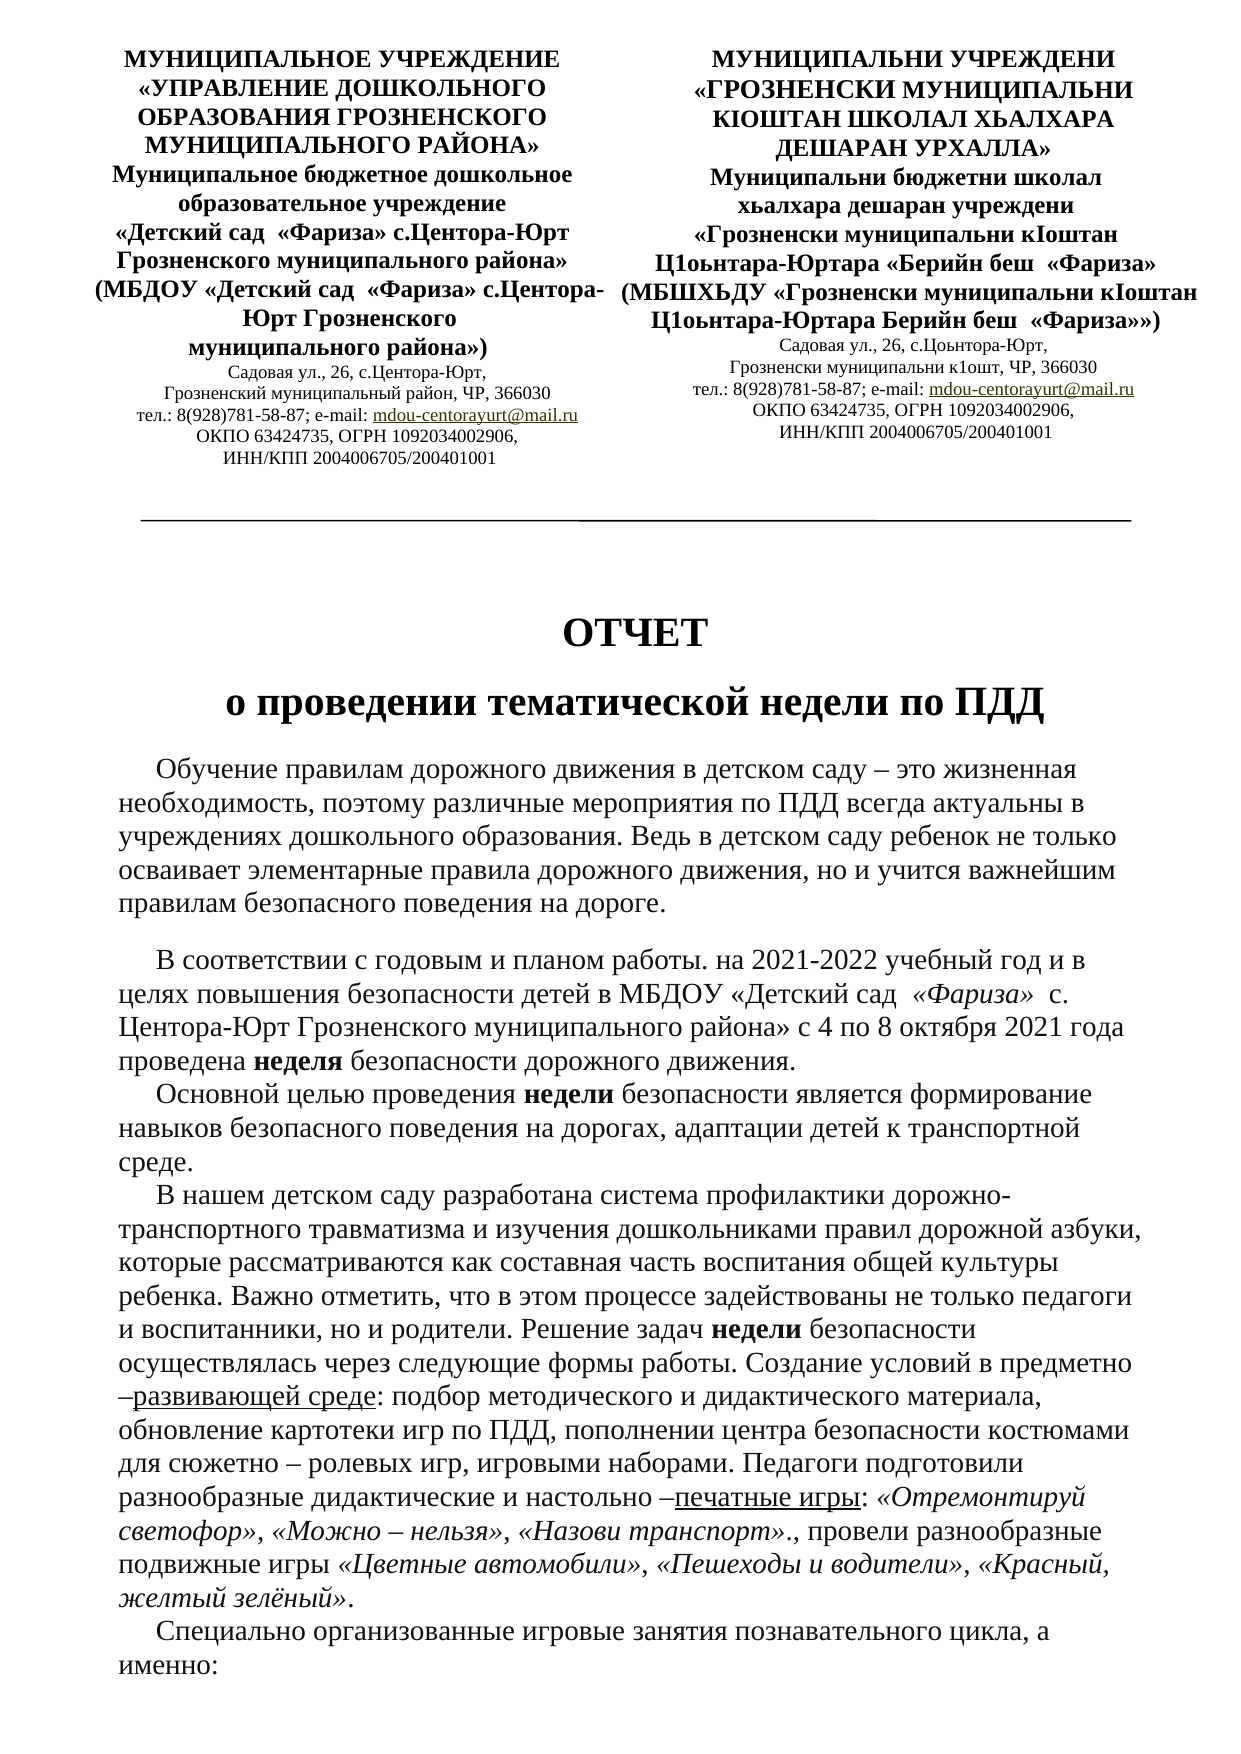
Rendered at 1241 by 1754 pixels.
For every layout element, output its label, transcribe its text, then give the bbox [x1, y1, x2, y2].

table_header МУНИЦИПАЛЬНОЕ УЧРЕЖДЕНИЕ «УПРАВЛЕНИЕ ДОШКОЛЬНОГО ОБРАЗОВАНИЯ ГРОЗНЕНСКОГО МУНИЦИПАЛЬНОГО РАЙОНА» Муниципальное бюджетное дошкольное образовательное учреждение «Детский сад «Фариза» с.Центора-Юрт Грозненского муниципального района» (МБДОУ «Детский сад «Фариза» с.Центора-Юрт Грозненского муниципального района») Садовая ул., 26, с.Центора-Юрт, Грозненский муниципальный район, ЧР, 366030 тел.: 8(928)781-58-87; е-mail: mdou-centorayurt@mail.ru ОКПО 63424735, ОГРН 1092034002906, ИНН/КПП 2004006705/200401001 [89, 44, 611, 493]
text Обучение правилам дорожного движения в детском саду – это жизненная необходимость, поэтому различные мероприятия по ПДД всегда актуальны в учреждениях дошкольного образования. Ведь в детском саду ребенок не только осваивает элементарные правила дорожного движения, но и учится важнейшим правилам безопасного поведения на дороге. [118, 751, 1152, 919]
table_header МУНИЦИПАЛЬНИ УЧРЕЖДЕНИ «ГРОЗНЕНСКИ МУНИЦИПАЛЬНИ КIОШТАН ШКОЛАЛ ХЬАЛХАРА ДЕШАРАН УРХАЛЛА» Муниципальни бюджетни школал хьалхара дешаран учреждени «Грозненски муниципальни кIоштан Ц1оьнтара-Юртара «Берийн беш «Фариза» (МБШХЬДУ «Грозненски муниципальни кIоштан Ц1оьнтара-Юртара Берийн беш «Фариза»») Садовая ул., 26, с.Цоьнтора-Юрт, Грозненски муниципальни к1ошт, ЧР, 366030 тел.: 8(928)781-58-87; е-mail: mdou-centorayurt@mail.ru ОКПО 63424735, ОГРН 1092034002906, ИНН/КПП 2004006705/200401001 [613, 44, 1199, 493]
text В соответствии с годовым и планом работы. на 2021-2022 учебный год и в целях повышения безопасности детей в МБДОУ «Детский сад «Фариза» с. Центора-Юрт Грозненского муниципального района» с 4 по 8 октября 2021 года проведена неделя безопасности дорожного движения. [118, 942, 1152, 1077]
text В нашем детском саду разработана система профилактики дорожно-транспортного травматизма и изучения дошкольниками правил дорожной азбуки, которые рассматриваются как составная часть воспитания общей культуры ребенка. Важно отметить, что в этом процессе задействованы не только педагоги и воспитанники, но и родители. Решение задач недели безопасности осуществлялась через следующие формы работы. Создание условий в предметно –развивающей среде: подбор методического и дидактического материала, обновление картотеки игр по ПДД, пополнении центра безопасности костюмами для сюжетно – ролевых игр, игровыми наборами. Педагоги подготовили разнообразные дидактические и настольно –печатные игры: «Отремонтируй светофор», «Можно – нельзя», «Назови транспорт»., провели разнообразные подвижные игры «Цветные автомобили», «Пешеходы и водители», «Красный, желтый зелёный». [118, 1177, 1152, 1613]
text ОТЧЕТ [118, 608, 1152, 656]
text Основной целью проведения недели безопасности является формирование навыков безопасного поведения на дорогах, адаптации детей к транспортной среде. [118, 1077, 1152, 1177]
text о проведении тематической недели по ПДД [118, 676, 1152, 724]
text Специально организованные игровые занятия познавательного цикла, а именно: [118, 1613, 1152, 1680]
